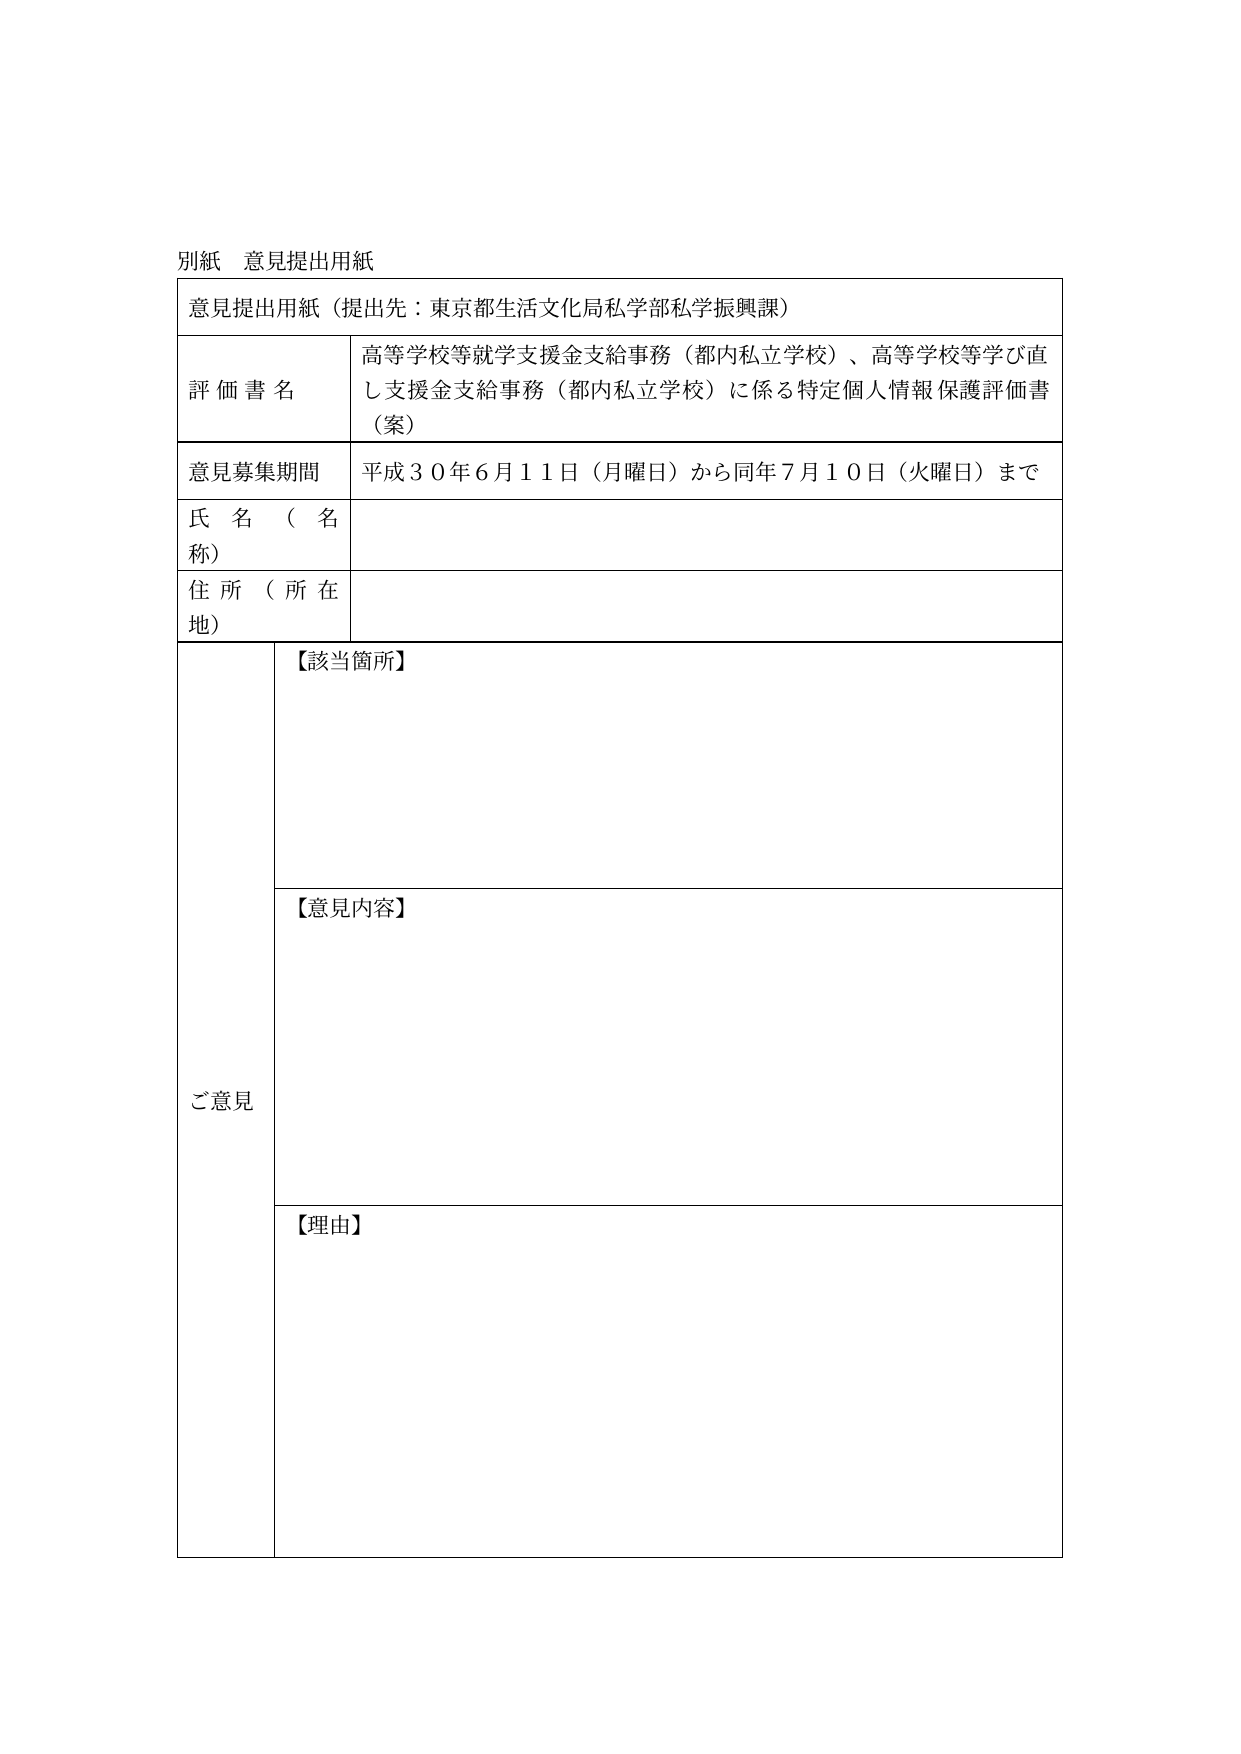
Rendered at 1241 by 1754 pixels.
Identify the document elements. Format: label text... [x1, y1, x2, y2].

table_cell 意見募集期間 [178, 443, 350, 499]
table_cell 【該当箇所】 [275, 643, 1062, 888]
table_header 意見提出用紙（提出先：東京都生活文化局私学部私学振興課） [178, 279, 1062, 335]
table_cell 【意見内容】 [275, 889, 1062, 1205]
table_cell 平成３０年６月１１日（月曜日）から同年７月１０日（火曜日）まで [351, 443, 1062, 499]
table_cell [351, 500, 1062, 570]
table_cell ご意見 [178, 643, 274, 1557]
table_cell 高等学校等就学支援金支給事務（都内私立学校）、高等学校等学び直し支援金支給事務（都内私立学校）に係る特定個人情報保護評価書（案） [351, 336, 1062, 441]
table_cell 氏名（名 称） [178, 500, 350, 570]
table_cell 住所（所在地） [178, 571, 350, 641]
table_cell 【理由】 [275, 1206, 1062, 1557]
text 別紙 意見提出用紙 [177, 242, 1063, 277]
table_cell [351, 571, 1062, 641]
table_cell 評価書名 [178, 336, 350, 441]
